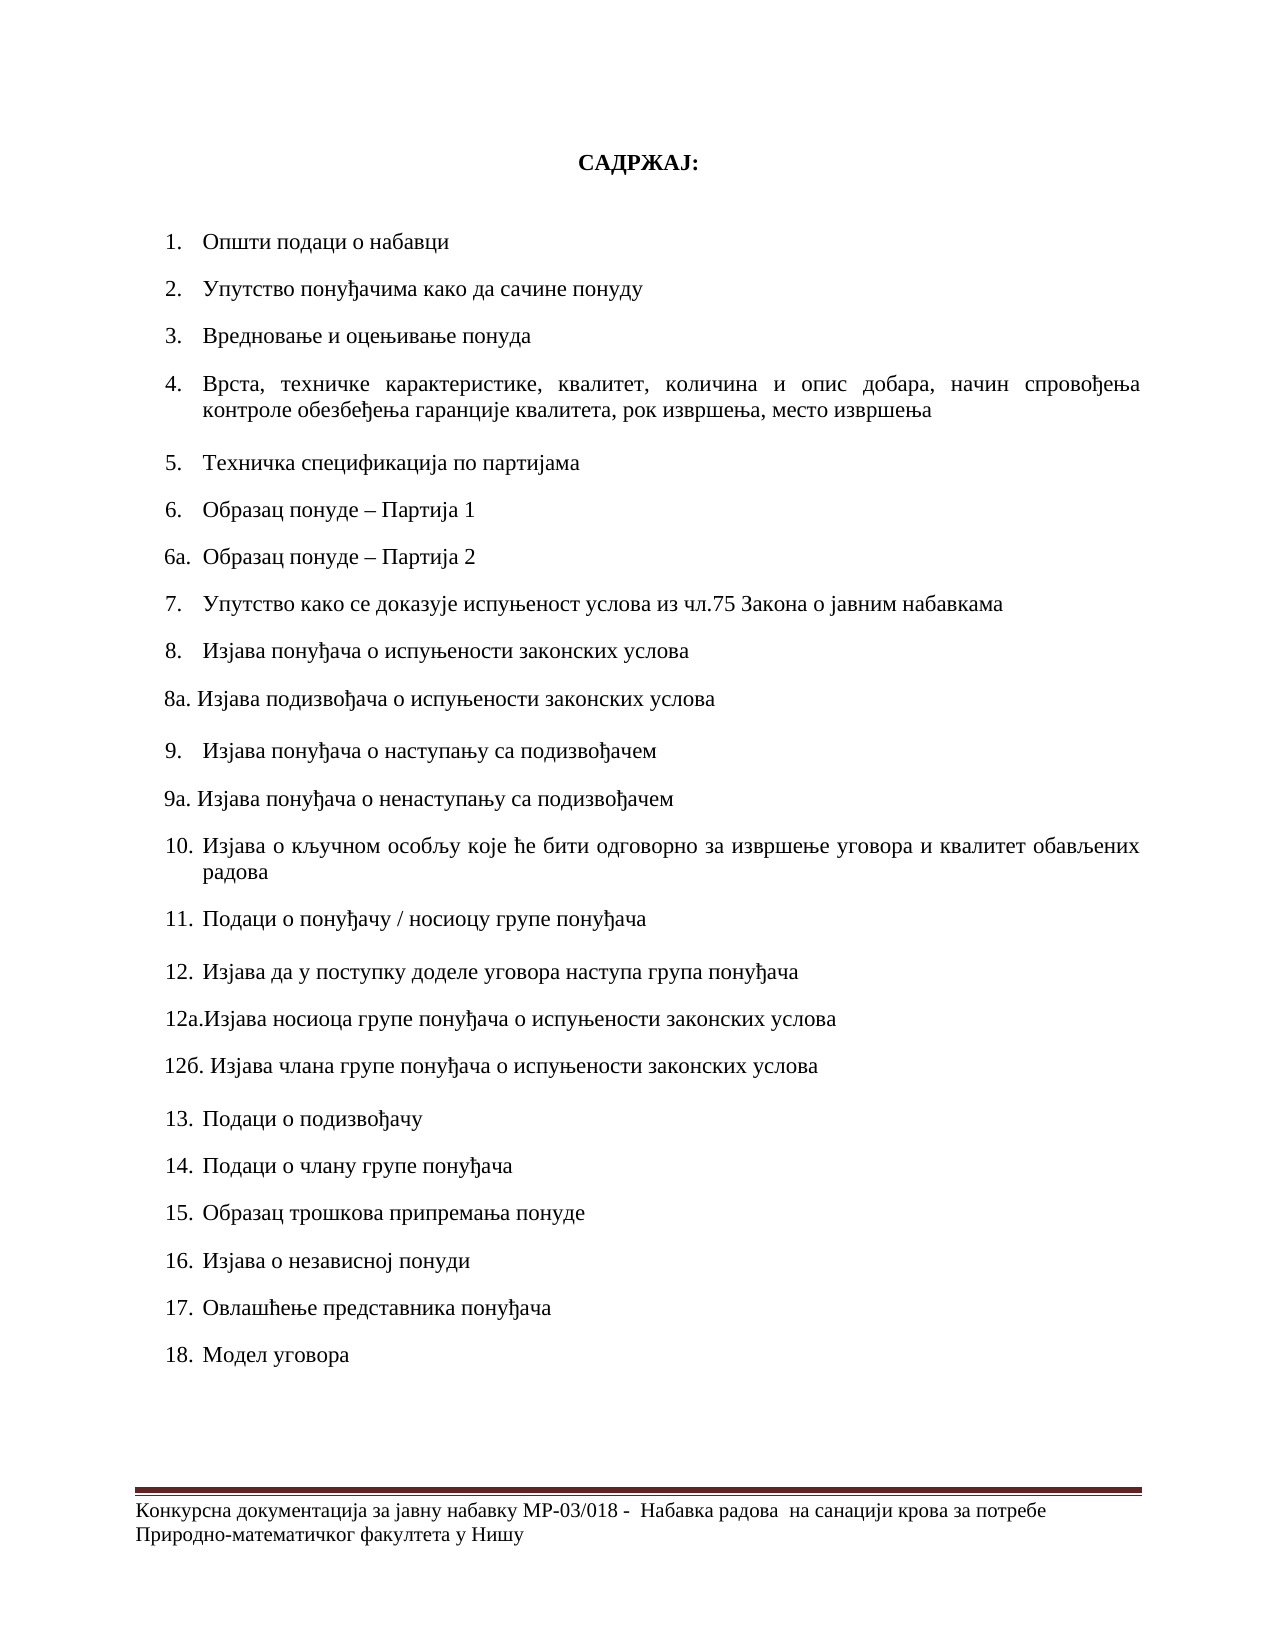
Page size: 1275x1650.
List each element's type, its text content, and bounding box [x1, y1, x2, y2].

text 12б. Изјава члана групе понуђача о испуњености законских услова [135, 1052, 1139, 1079]
list Изјава понуђача о испуњености законских услова [165, 637, 1139, 664]
list Изјава о кључном особљу које ће бити одговорно за извршење уговора и квалитет обављених радова [165, 832, 1142, 884]
list Образац понуде – Партија 1 [165, 496, 1139, 522]
list Изјава да у поступку доделе уговора наступа група понуђача [165, 958, 1139, 984]
text 9а. Изјава понуђача о ненаступању са подизвођачем [135, 784, 1139, 811]
list Образац трошкова припремања понуде [165, 1199, 1139, 1226]
text САДРЖАЈ: [135, 149, 1142, 175]
list Подаци о члану групе понуђача [165, 1152, 1139, 1179]
list Изјава понуђача о наступању са подизвођачем [165, 737, 1139, 764]
list Изјава о независној понуди [165, 1247, 1139, 1273]
list Врста, техничке карактеристике, квалитет, количина и опис добара, начин спровођења контроле обезбеђења гаранције квалитета, рок извршења, место извршења [165, 370, 1142, 422]
list Техничка спецификација по партијама [165, 449, 1139, 475]
list Подаци о понуђачу / носиоцу групе понуђача [165, 905, 1139, 932]
list Подаци о подизвођачу [165, 1105, 1139, 1131]
list Овлашћење представника понуђача [165, 1294, 1139, 1320]
text 12а.Изјава носиоца групе понуђача о испуњености законских услова [165, 1005, 1139, 1032]
list Општи подаци о набавци [165, 228, 1139, 254]
list Вредновање и оцењивање понуда [165, 322, 1139, 349]
list Упутство како се доказује испуњеност услова из чл.75 Закона о јавним набавкама [165, 590, 1139, 617]
text 6а. Образац понуде – Партија 2 [135, 543, 1139, 569]
list Модел уговора [165, 1341, 1142, 1367]
text 8а. Изјава подизвођача о испуњености законских услова [135, 685, 1139, 711]
list Упутство понуђачима како да сачине понуду [165, 275, 1139, 302]
